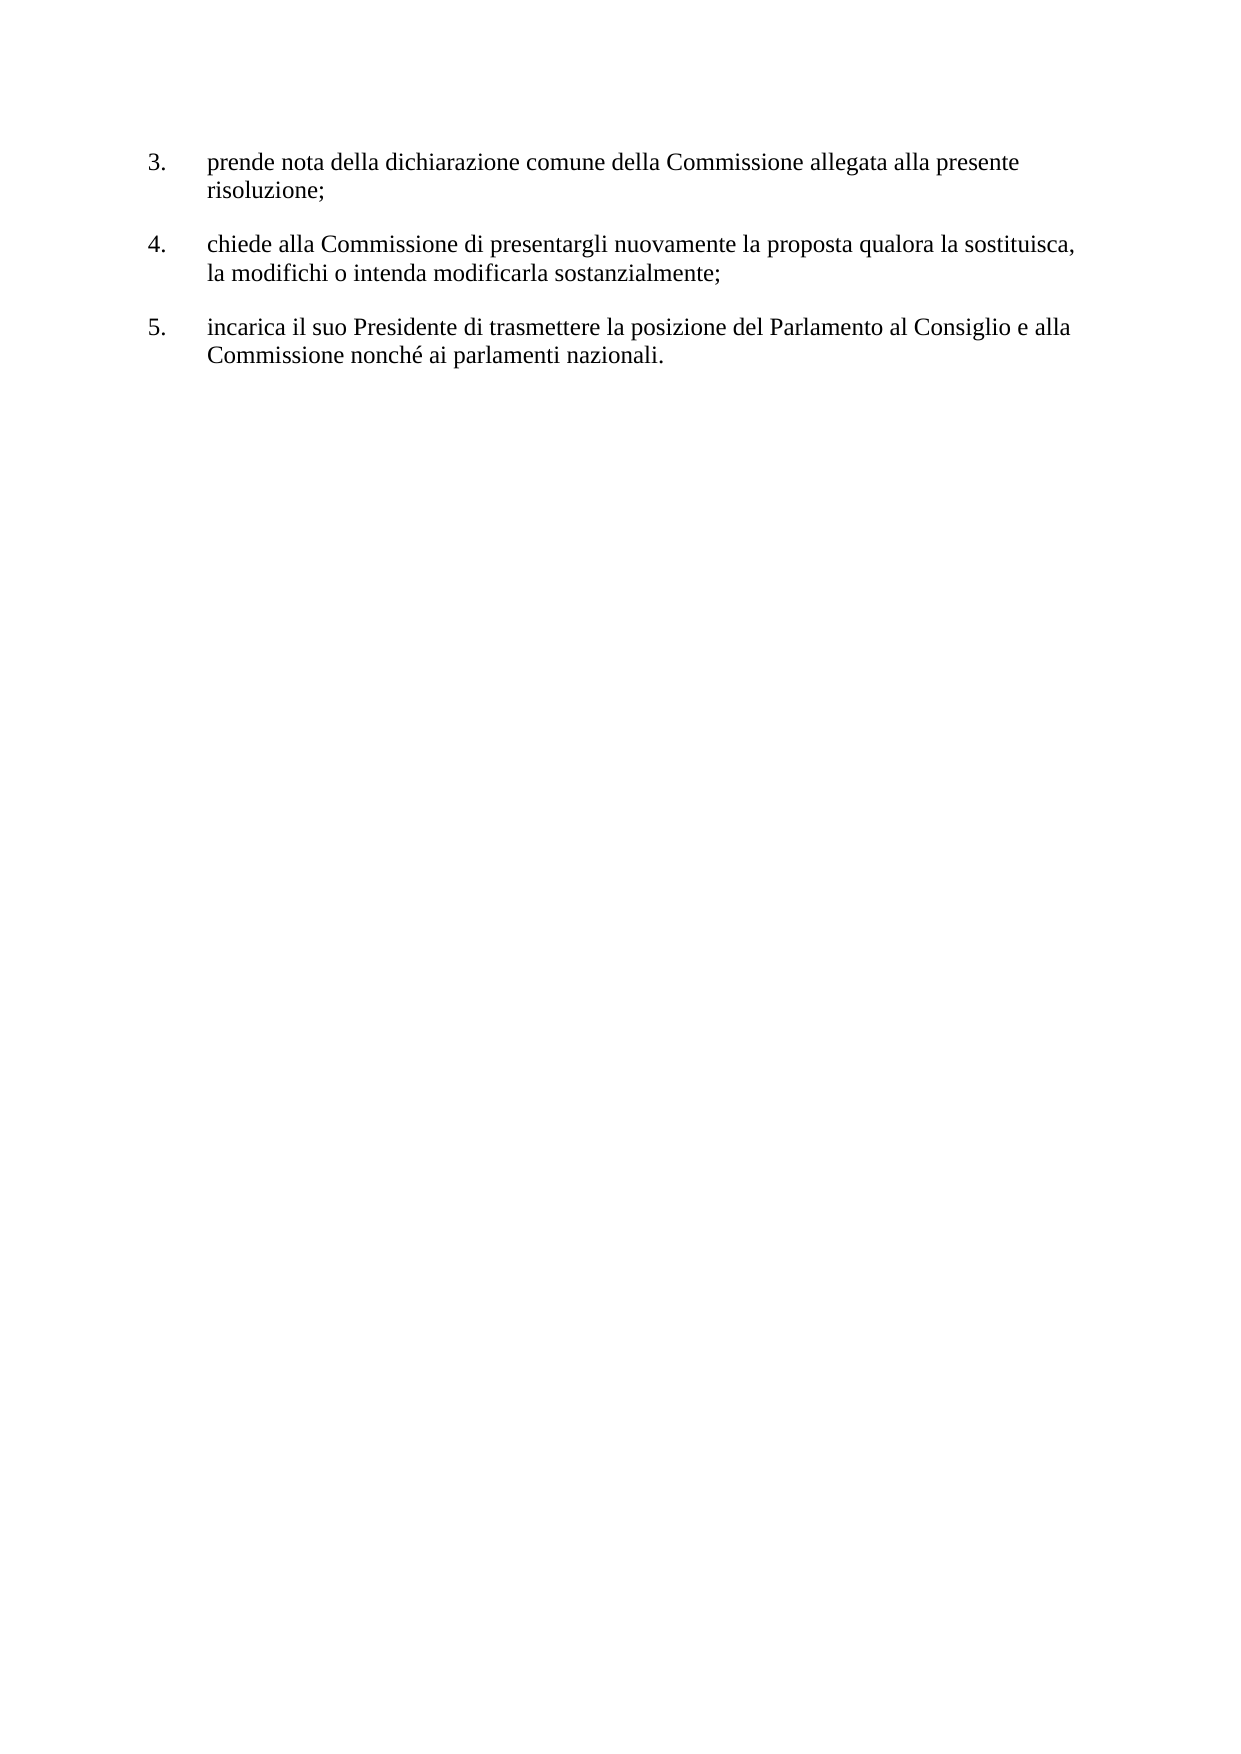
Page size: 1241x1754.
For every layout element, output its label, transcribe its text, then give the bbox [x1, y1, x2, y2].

text 4. chiede alla Commissione di presentargli nuovamente la proposta qualora la sostituisca, la modifichi o intenda modificarla sostanzialmente; [148, 229, 1092, 287]
text 3. prende nota della dichiarazione comune della Commissione allegata alla presente risoluzione; [148, 147, 1092, 204]
text 5. incarica il suo Presidente di trasmettere la posizione del Parlamento al Consiglio e alla Commissione nonché ai parlamenti nazionali. [148, 312, 1092, 369]
